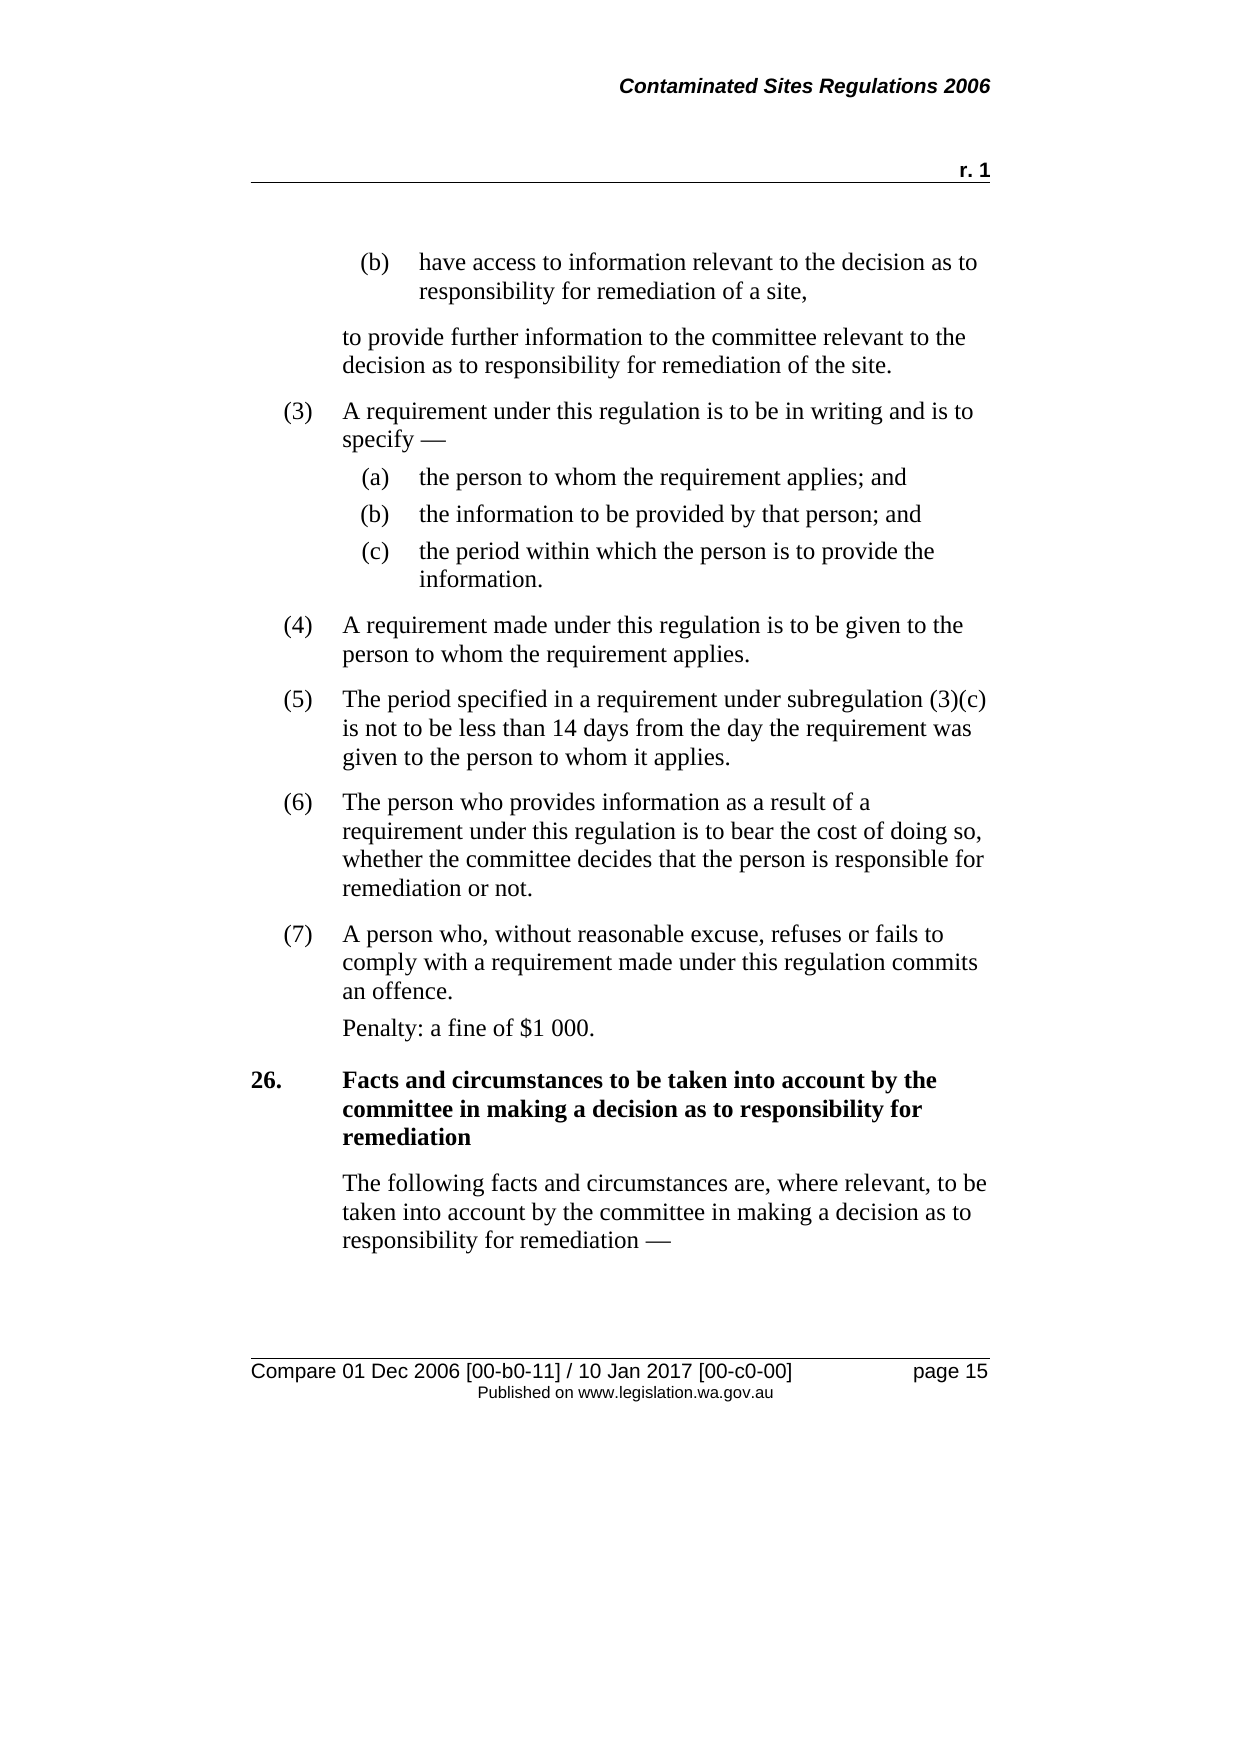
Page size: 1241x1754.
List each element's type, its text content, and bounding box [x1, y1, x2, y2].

text (b) have access to information relevant to the decision as to responsibility for remediation of a site, [251, 247, 990, 305]
text (3) A requirement under this regulation is to be in writing and is to specify — [251, 396, 990, 453]
text The following facts and circumstances are, where relevant, to be taken into account by the committee in making a decision as to responsibility for remediation — [251, 1168, 990, 1254]
text (7) A person who, without reasonable excuse, refuses or fails to comply with a requirement made under this regulation commits an offence. [251, 919, 990, 1005]
text to provide further information to the committee relevant to the decision as to responsibility for remediation of the site. [251, 322, 990, 379]
text (c) the period within which the person is to provide the information. [251, 536, 990, 593]
text (4) A requirement made under this regulation is to be given to the person to whom the requirement applies. [251, 610, 990, 667]
text Penalty: a fine of $1 000. [251, 1013, 990, 1042]
text (a) the person to whom the requirement applies; and [251, 462, 990, 490]
subtitle 26. Facts and circumstances to be taken into account by the committee in making a decision as to responsibility for remediation [251, 1065, 990, 1151]
text (6) The person who provides information as a result of a requirement under this regulation is to bear the cost of doing so, whether the committee decides that the person is responsible for remediation or not. [251, 787, 990, 902]
text (5) The period specified in a requirement under subregulation (3)(c) is not to be less than 14 days from the day the requirement was given to the person to whom it applies. [251, 684, 990, 770]
text (b) the information to be provided by that person; and [251, 499, 990, 527]
